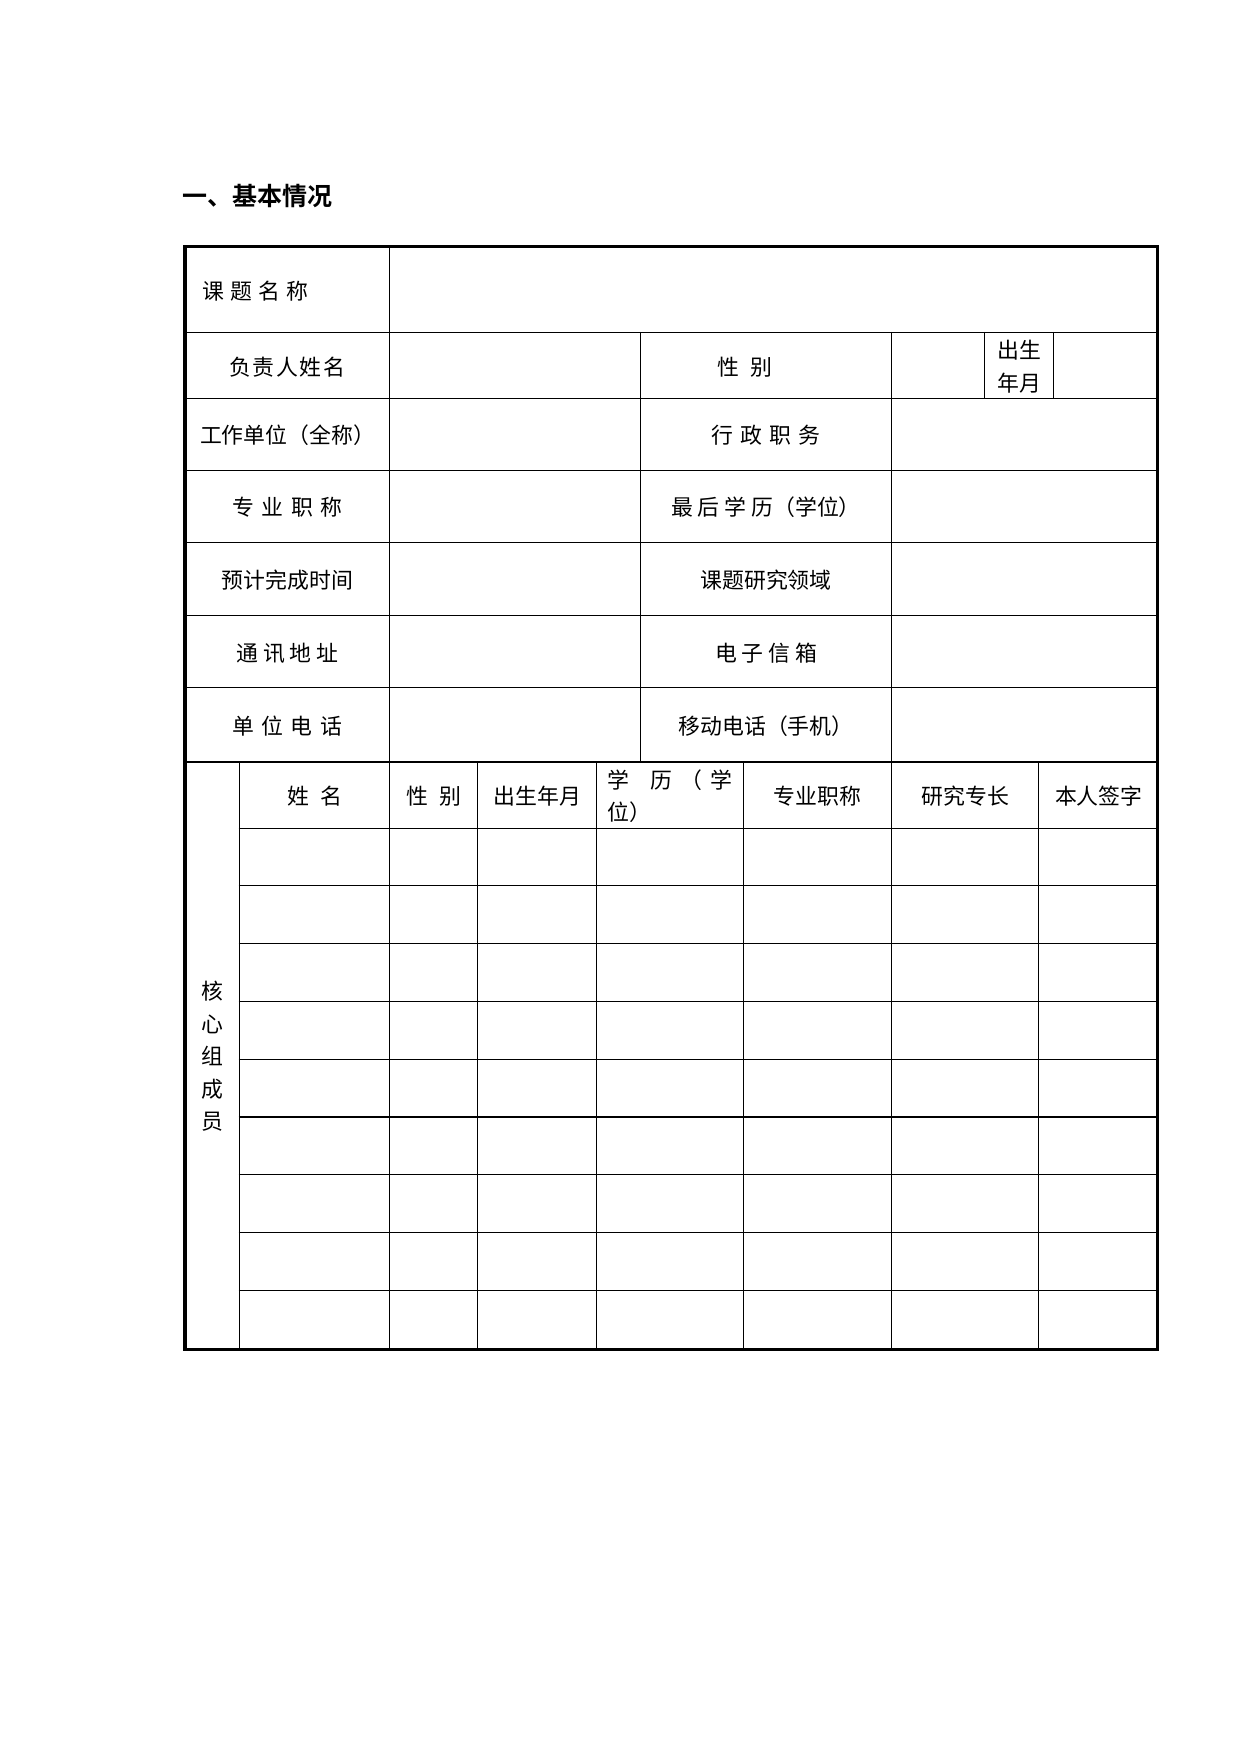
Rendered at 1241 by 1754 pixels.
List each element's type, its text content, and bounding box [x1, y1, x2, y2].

table_cell 专业职称 [187, 471, 389, 542]
table_cell [744, 1291, 891, 1348]
table_cell [390, 1002, 477, 1059]
table_cell [597, 1291, 743, 1348]
table_cell 移动电话（手机） [641, 688, 891, 761]
table_cell [892, 471, 1156, 542]
table_cell [1039, 886, 1156, 943]
table_cell [744, 1175, 891, 1232]
table_cell [390, 688, 640, 761]
table_cell [390, 944, 477, 1001]
table_cell [390, 399, 640, 469]
table_cell [390, 543, 640, 615]
table_cell [240, 829, 389, 885]
table_cell [240, 1175, 389, 1232]
table_cell [892, 399, 1156, 469]
table_cell [892, 1233, 1038, 1290]
table_cell 通 讯 地 址 [187, 616, 389, 687]
table_cell 单位电话 [187, 688, 389, 761]
table_cell [390, 886, 477, 943]
table_cell 行政职务 [641, 399, 891, 469]
table_cell [892, 1118, 1038, 1174]
table_cell [390, 829, 477, 885]
table_cell [1039, 1002, 1156, 1059]
table_cell [478, 1060, 596, 1116]
table_cell [390, 1175, 477, 1232]
table_cell 工作单位（全称） [187, 399, 389, 469]
table_cell 核心组成员 [187, 763, 239, 1348]
table_cell [597, 829, 743, 885]
table_cell [892, 1291, 1038, 1348]
table_cell 性别 [641, 333, 891, 398]
table_cell [478, 1118, 596, 1174]
table_cell 出生年月 [478, 763, 596, 827]
table_header [390, 248, 1156, 332]
table_cell [597, 1060, 743, 1116]
table_cell [478, 1233, 596, 1290]
table_cell [892, 688, 1156, 761]
table_cell [1039, 1175, 1156, 1232]
table_cell [892, 333, 984, 398]
table_cell 本人签字 [1039, 763, 1156, 827]
table_cell [390, 1291, 477, 1348]
table_cell [1039, 829, 1156, 885]
table_cell [597, 1118, 743, 1174]
table_cell [478, 1002, 596, 1059]
table_cell [478, 829, 596, 885]
table_cell 预计完成时间 [187, 543, 389, 615]
table_cell [1039, 1291, 1156, 1348]
table_cell [744, 944, 891, 1001]
table_cell [744, 829, 891, 885]
table_cell [744, 1060, 891, 1116]
table_cell 最 后 学 历（学位） [641, 471, 891, 542]
table_cell [390, 1060, 477, 1116]
table_cell [892, 886, 1038, 943]
table_cell [892, 944, 1038, 1001]
table_cell [597, 886, 743, 943]
table_cell [597, 1002, 743, 1059]
table_cell [478, 944, 596, 1001]
table_cell 负责人姓名 [187, 333, 389, 398]
table_cell [892, 1002, 1038, 1059]
table_cell [892, 543, 1156, 615]
table_cell [744, 886, 891, 943]
table_cell 专业职称 [744, 763, 891, 827]
table_cell [892, 616, 1156, 687]
table_cell [390, 471, 640, 542]
table_cell [892, 1060, 1038, 1116]
table_cell [744, 1233, 891, 1290]
table_cell [240, 1118, 389, 1174]
table_cell 研究专长 [892, 763, 1038, 827]
table_cell [390, 616, 640, 687]
table_cell [240, 1002, 389, 1059]
table_cell [744, 1118, 891, 1174]
table_header 课题名称 [187, 248, 389, 332]
table_cell [240, 1291, 389, 1348]
table_cell [597, 1233, 743, 1290]
table_cell 出生年月 [985, 333, 1053, 398]
table_cell 性别 [390, 763, 477, 827]
table_cell [597, 1175, 743, 1232]
table_cell 姓名 [240, 763, 389, 827]
table_cell [478, 1291, 596, 1348]
table_cell [390, 1118, 477, 1174]
table_cell [892, 829, 1038, 885]
table_cell [478, 886, 596, 943]
table_cell [240, 1233, 389, 1290]
table_cell [892, 1175, 1038, 1232]
table_cell 课题研究领域 [641, 543, 891, 615]
table_cell [1039, 1118, 1156, 1174]
table_cell 电 子 信 箱 [641, 616, 891, 687]
table_cell [1039, 1060, 1156, 1116]
table_cell [744, 1002, 891, 1059]
table_cell [597, 944, 743, 1001]
text 一、基本情况 [183, 162, 1058, 227]
table_cell [1039, 1233, 1156, 1290]
table_cell [390, 333, 640, 398]
table_cell [478, 1175, 596, 1232]
table_cell [1039, 944, 1156, 1001]
table_cell [240, 1060, 389, 1116]
table_cell [240, 886, 389, 943]
table_cell [1054, 333, 1156, 398]
table_cell [240, 944, 389, 1001]
table_cell [390, 1233, 477, 1290]
table_cell 学 历（学位） [597, 763, 743, 827]
